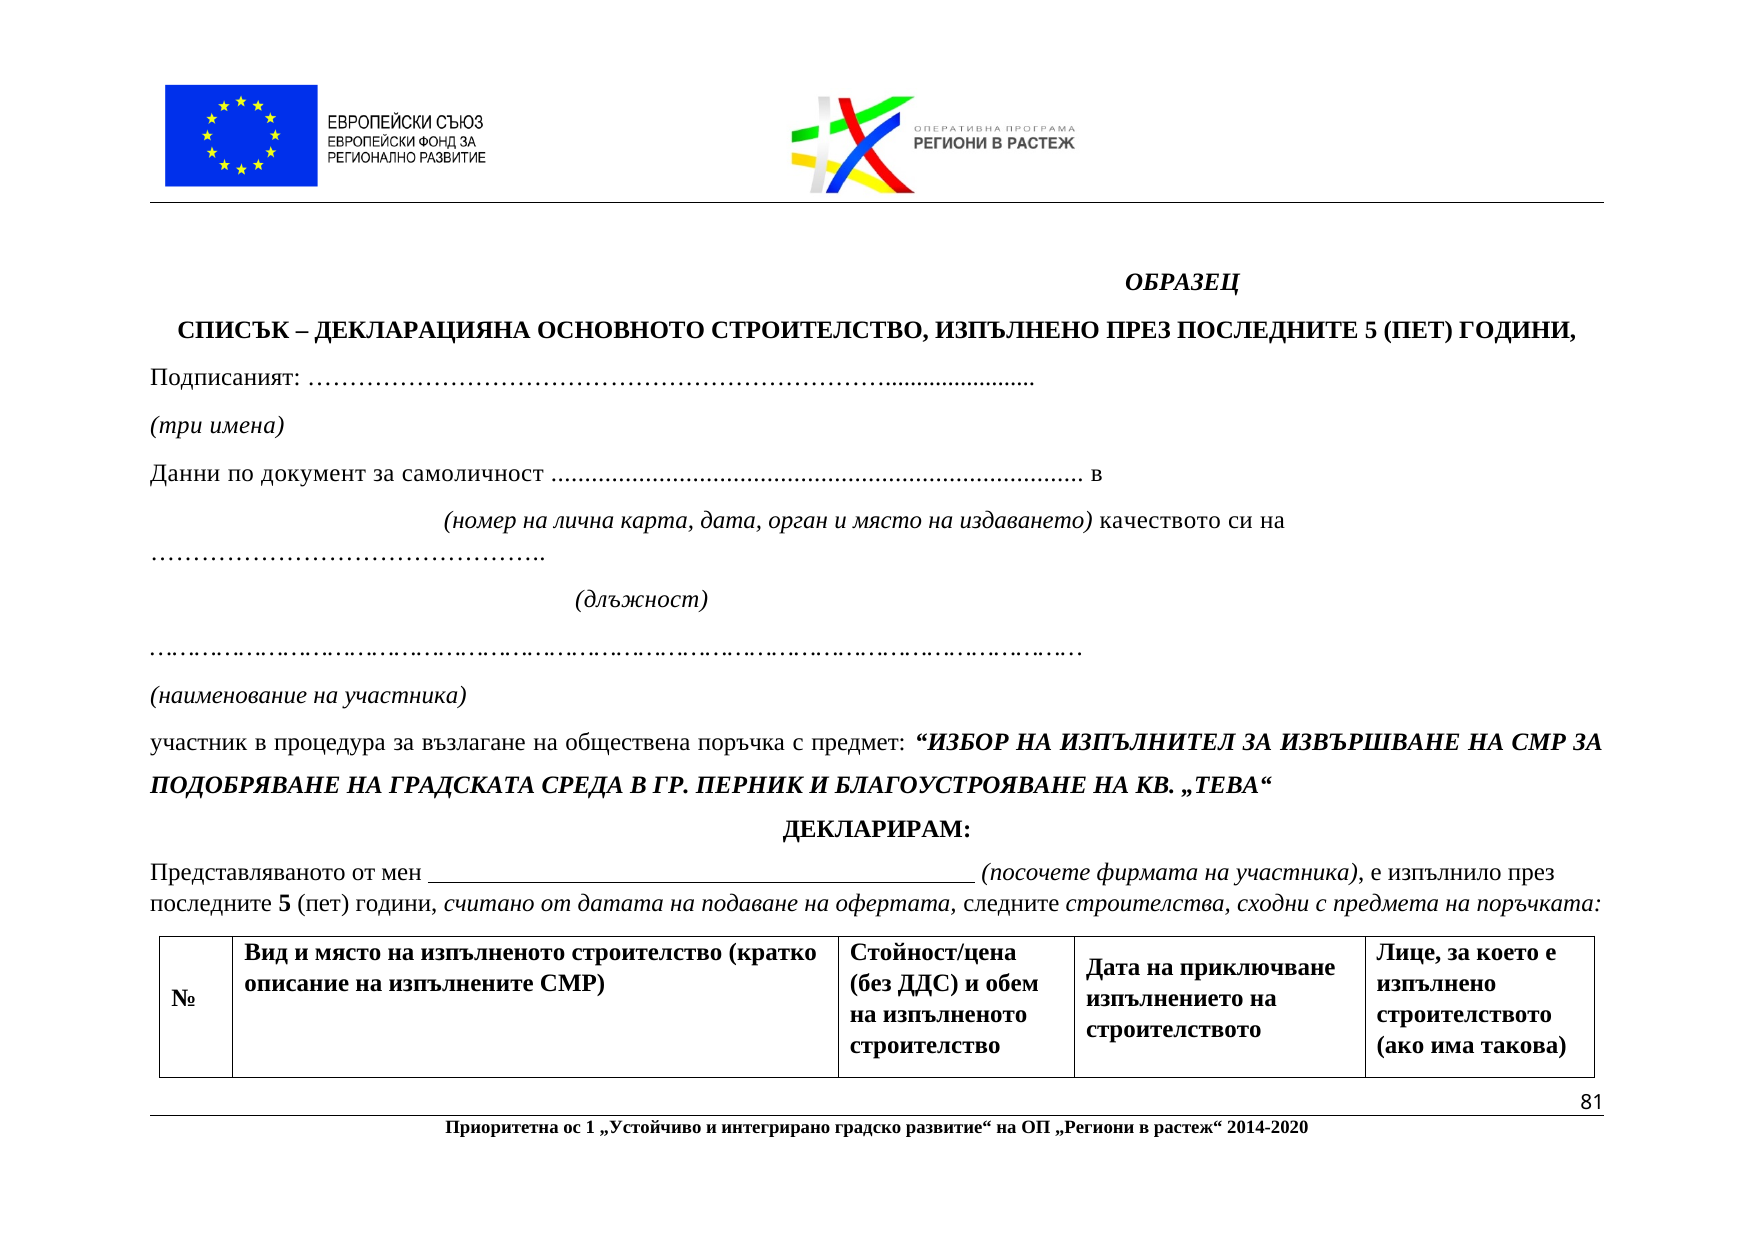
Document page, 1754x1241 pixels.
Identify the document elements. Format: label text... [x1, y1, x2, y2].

text (номер на лична карта, дата, орган и място на издаването) качеството си на ……………………………………….. [150, 506, 1604, 565]
text Представляваното от мен (посочете фирмата на участника), e изпълнило през последните 5 (пет) години, считано от датата на подаване на офертата, следните строителства, сходни с предмета на поръчката: [150, 857, 1604, 917]
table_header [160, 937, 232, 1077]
text (длъжност) [150, 584, 1604, 613]
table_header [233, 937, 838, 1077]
text Подписаният: ……………………………………………………………........................ [150, 362, 1604, 391]
picture [150, 73, 513, 200]
text участник в процедура за възлагане на обществена поръчка с предмет: “ИЗБОР НА ИЗПЪЛНИТЕЛ ЗА ИЗВЪРШВАНЕ НА СМР ЗА ПОДОБРЯВАНЕ НА ГРАДСКАТА СРЕДА В ГР. ПЕРНИК И БЛАГОУСТРОЯВАНЕ НА КВ. „ТЕВА“ [150, 727, 1604, 799]
text СПИСЪК – ДЕКЛАРАЦИЯНА ОСНОВНОТО СТРОИТЕЛСТВО, ИЗПЪЛНЕНО ПРЕЗ ПОСЛЕДНИТЕ 5 (ПЕТ) ГОДИНИ, [150, 315, 1604, 343]
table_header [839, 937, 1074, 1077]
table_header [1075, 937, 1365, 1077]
text (наименование на участника) [150, 680, 1604, 708]
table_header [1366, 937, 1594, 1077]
text ……………………………………………………………………………………………………………… [150, 632, 1604, 661]
text ДЕКЛАРИРАМ: [150, 814, 1604, 842]
text ОБРАЗЕЦ [750, 267, 1604, 296]
text Данни по документ за самоличност ............................................................................... в [150, 458, 1604, 487]
picture [776, 88, 1095, 200]
text (три имена) [150, 410, 1604, 439]
